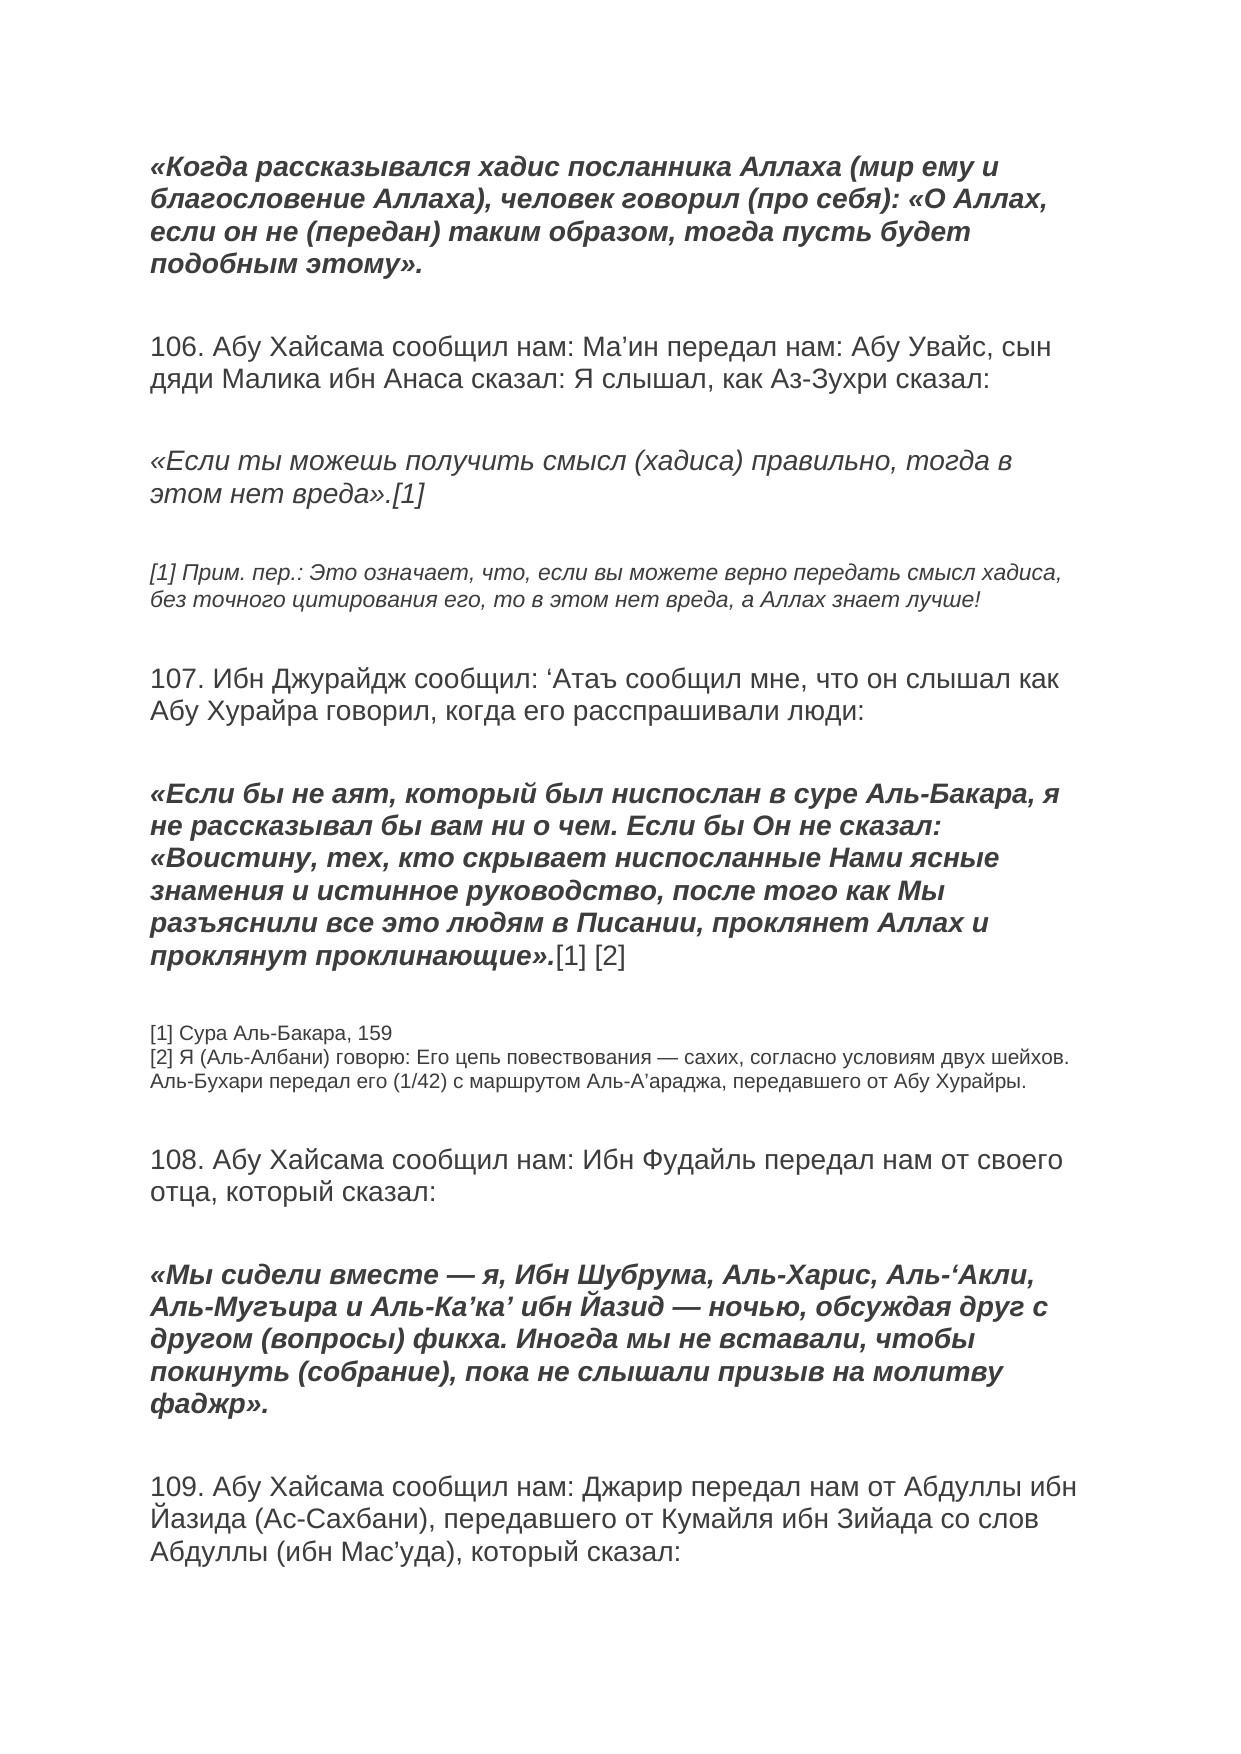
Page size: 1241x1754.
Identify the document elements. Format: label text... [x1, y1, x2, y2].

text «Мы сидели вместе — я, Ибн Шубрума, Аль-Харис, Аль-‘Акли, Аль-Мугъира и Аль-Ка’ка’ ибн Йазид — ночью, обсуждая друг с другом (вопросы) фикха. Иногда мы не вставали, чтобы покинуть (собрание), пока не слышали призыв на молитву фаджр». [150, 1258, 1090, 1420]
text «Если бы не аят, который был ниспослан в суре Аль-Бакара, я не рассказывал бы вам ни о чем. Если бы Он не сказал: «Воистину, тех, кто скрывает ниспосланные Нами ясные знамения и истинное руководство, после того как Мы разъяснили все это людям в Писании, проклянет Аллах и проклянут проклинающие».[1] [2] [626, 777, 1090, 971]
text «Когда рассказывался хадис посланника Аллаха (мир ему и благословение Аллаха), человек говорил (про себя): «О Аллах, если он не (передан) таким образом, тогда пусть будет подобным этому». [150, 150, 1090, 279]
text 106. Абу Хайсама сообщил нам: Ма’ин передал нам: Абу Увайс, сын дяди Малика ибн Анаса сказал: Я слышал, как Аз-Зухри сказал: [150, 329, 1090, 394]
text «Если ты можешь получить смысл (хадиса) правильно, тогда в этом нет вреда».[1] [424, 444, 1090, 509]
text 109. Абу Хайсама сообщил нам: Джарир передал нам от Абдуллы ибн Йазида (Ас-Сахбани), передавшего от Кумайля ибн Зийада со слов Абдуллы (ибн Мас’уда), который сказал: [150, 1470, 1090, 1567]
text 108. Абу Хайсама сообщил нам: Ибн Фудайль передал нам от своего отца, который сказал: [437, 1143, 1090, 1208]
text 107. Ибн Джурайдж сообщил: ‘Атаъ сообщил мне, что он слышал как Абу Хурайра говорил, когда его расспрашивали люди: [865, 662, 1090, 727]
text [1] Сура Аль-Бакара, 159 [2] Я (Аль-Албани) говорю: Его цепь повествования — сахих, согласно условиям двух шейхов. Аль-Бухари передал его (1/42) с маршрутом Аль-А’араджа, передавшего от Абу Хурайры. [393, 1021, 1090, 1093]
